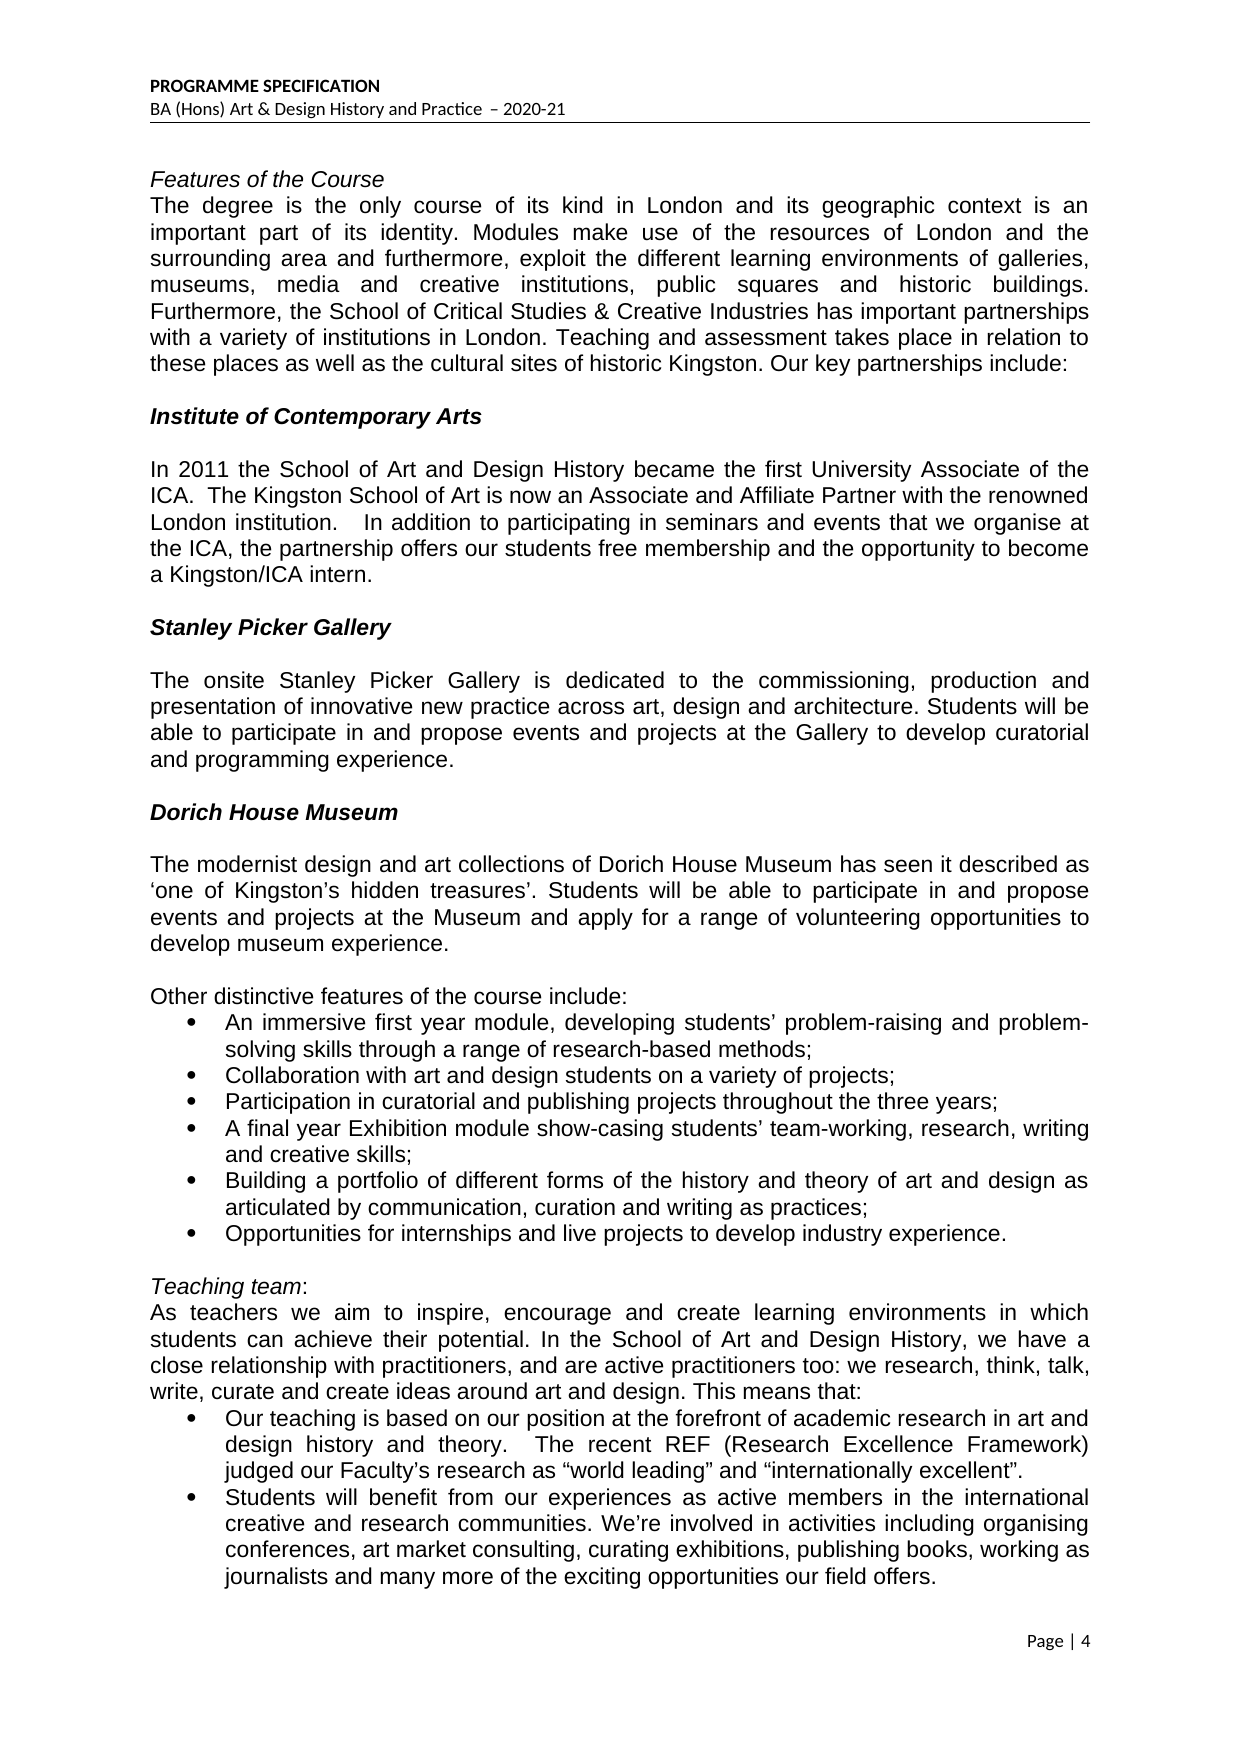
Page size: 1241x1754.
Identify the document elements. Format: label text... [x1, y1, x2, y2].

list Collaboration with art and design students on a variety of projects; [187, 1062, 1090, 1088]
list Participation in curatorial and publishing projects throughout the three years; [187, 1088, 1090, 1115]
text The modernist design and art collections of Dorich House Museum has seen it described as ‘one of Kingston’s hidden treasures’. Students will be able to participate in and propose events and projects at the Museum and apply for a range of volunteering opportunities to develop museum experience. [150, 825, 1090, 957]
list Students will benefit from our experiences as active members in the international creative and research communities. We’re involved in activities including organising conferences, art market consulting, curating exhibitions, publishing books, working as journalists and many more of the exciting opportunities our field offers. [187, 1484, 1090, 1589]
text In 2011 the School of Art and Design History became the first University Associate of the ICA. The Kingston School of Art is now an Associate and Affiliate Partner with the renowned London institution. In addition to participating in seminars and events that we organise at the ICA, the partnership offers our students free membership and the opportunity to become a Kingston/ICA intern. [150, 429, 1090, 588]
list Our teaching is based on our position at the forefront of academic research in art and design history and theory. The recent REF (Research Excellence Framework) judged our Faculty’s research as “world leading” and “internationally excellent”. [187, 1404, 1090, 1484]
text The degree is the only course of its kind in London and its geographic context is an important part of its identity. Modules make use of the resources of London and the surrounding area and furthermore, exploit the different learning environments of galleries, museums, media and creative institutions, public squares and historic buildings. Furthermore, the School of Critical Studies & Creative Industries has important partnerships with a variety of institutions in London. Teaching and assessment takes place in relation to these places as well as the cultural sites of historic Kingston. Our key partnerships include: [150, 192, 1090, 377]
text Institute of Contemporary Arts [150, 403, 1090, 429]
list Building a portfolio of different forms of the history and theory of art and design as articulated by communication, curation and writing as practices; [187, 1167, 1090, 1220]
text Dorich House Museum [150, 798, 1090, 825]
list An immersive first year module, developing students’ problem-raising and problem-solving skills through a range of research-based methods; [187, 1009, 1090, 1062]
list Opportunities for internships and live projects to develop industry experience. [187, 1220, 1090, 1246]
text Stanley Picker Gallery [150, 614, 1090, 640]
text Other distinctive features of the course include: [150, 983, 1090, 1009]
text As teachers we aim to inspire, encourage and create learning environments in which students can achieve their potential. In the School of Art and Design History, we have a close relationship with practitioners, and are active practitioners too: we research, think, talk, write, curate and create ideas around art and design. This means that: [150, 1299, 1090, 1404]
text Teaching team: [150, 1273, 1090, 1299]
text Features of the Course [150, 166, 1090, 192]
list A final year Exhibition module show-casing students’ team-working, research, writing and creative skills; [187, 1115, 1090, 1167]
text The onsite Stanley Picker Gallery is dedicated to the commissioning, production and presentation of innovative new practice across art, design and architecture. Students will be able to participate in and propose events and projects at the Gallery to develop curatorial and programming experience. [150, 640, 1090, 772]
